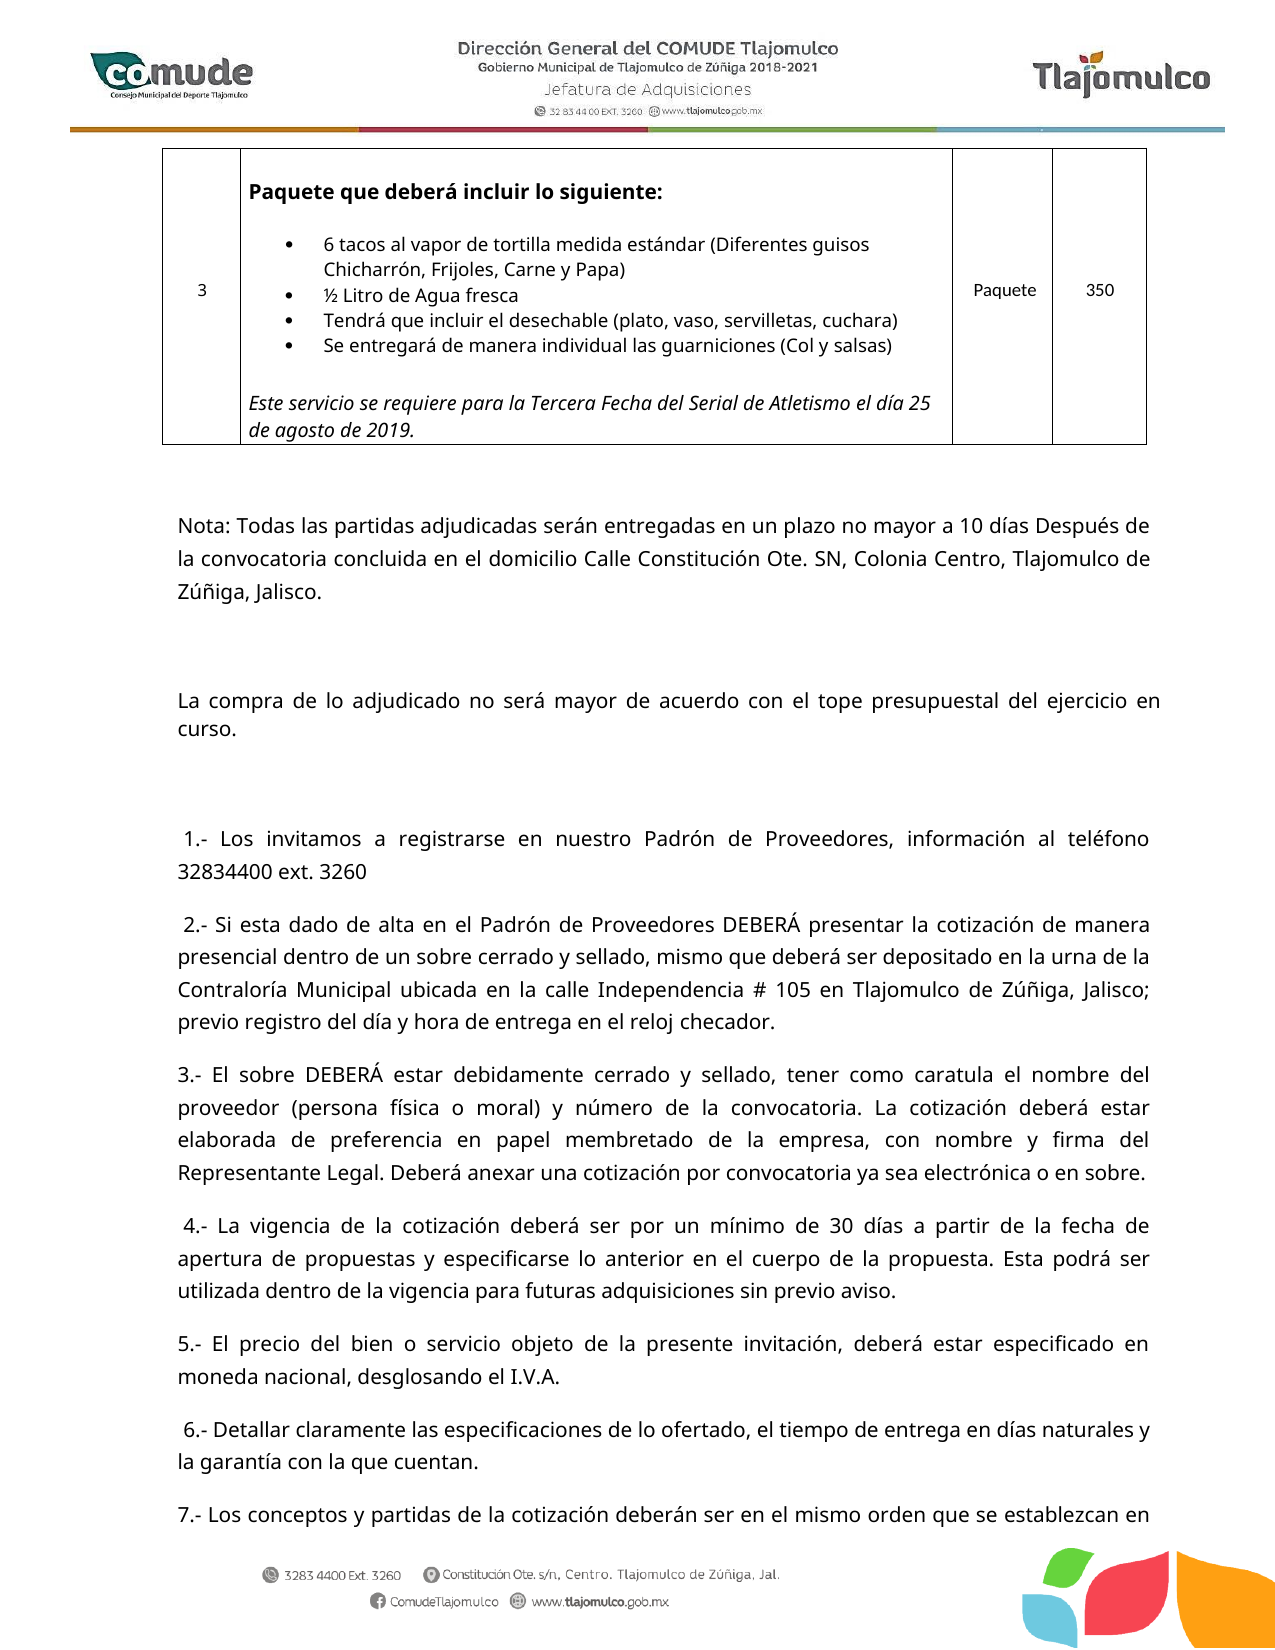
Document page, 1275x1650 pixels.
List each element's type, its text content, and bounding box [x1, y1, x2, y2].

text 4.- La vigencia de la cotización deberá ser por un mínimo de 30 días a partir de la fecha de apertura de propuestas y especificarse lo anterior en el cuerpo de la propuesta. Esta podrá ser utilizada dentro de la vigencia para futuras adquisiciones sin previo aviso. [177, 1211, 1152, 1305]
table_header Paquete que deberá incluir lo siguiente: 6 tacos al vapor de tortilla medida estándar (Diferentes guisos Chicharrón, Frijoles, Carne y Papa) ½ Litro de Agua fresca Tendrá que incluir el desechable (plato, vaso, servilletas, cuchara) Se entregará de manera individual las guarniciones (Col y salsas) Este servicio se requiere para la Tercera Fecha del Serial de Atletismo el día 25 de agosto de 2019. [241, 149, 952, 443]
picture [70, 32, 1225, 137]
text 2.- Si esta dado de alta en el Padrón de Proveedores DEBERÁ presentar la cotización de manera presencial dentro de un sobre cerrado y sellado, mismo que deberá ser depositado en la urna de la Contraloría Municipal ubicada en la calle Independencia # 105 en Tlajomulco de Zúñiga, Jalisco; previo registro del día y hora de entrega en el reloj checador. [177, 910, 1152, 1036]
text 1.- Los invitamos a registrarse en nuestro Padrón de Proveedores, información al teléfono 32834400 ext. 3260 [177, 824, 1151, 885]
table_header 350 [1053, 149, 1146, 443]
text 6.- Detallar claramente las especificaciones de lo ofertado, el tiempo de entrega en días naturales y la garantía con la que cuentan. [177, 1415, 1151, 1476]
text Nota: Todas las partidas adjudicadas serán entregadas en un plazo no mayor a 10 días Después de la convocatoria concluida en el domicilio Calle Constitución Ote. SN, Colonia Centro, Tlajomulco de Zúñiga, Jalisco. [177, 512, 1152, 605]
picture [262, 1548, 1275, 1648]
table_header 3 [163, 149, 240, 443]
table_header Paquete [953, 149, 1052, 443]
text 5.- El precio del bien o servicio objeto de la presente invitación, deberá estar especificado en moneda nacional, desglosando el I.V.A. [177, 1329, 1151, 1390]
text 3.- El sobre DEBERÁ estar debidamente cerrado y sellado, tener como caratula el nombre del proveedor (persona física o moral) y número de la convocatoria. La cotización deberá estar elaborada de preferencia en papel membretado de la empresa, con nombre y firma del Representante Legal. Deberá anexar una cotización por convocatoria ya sea electrónica o en sobre. [177, 1060, 1151, 1186]
text La compra de lo adjudicado no será mayor de acuerdo con el tope presupuestal del ejercicio en curso. [177, 686, 1162, 743]
